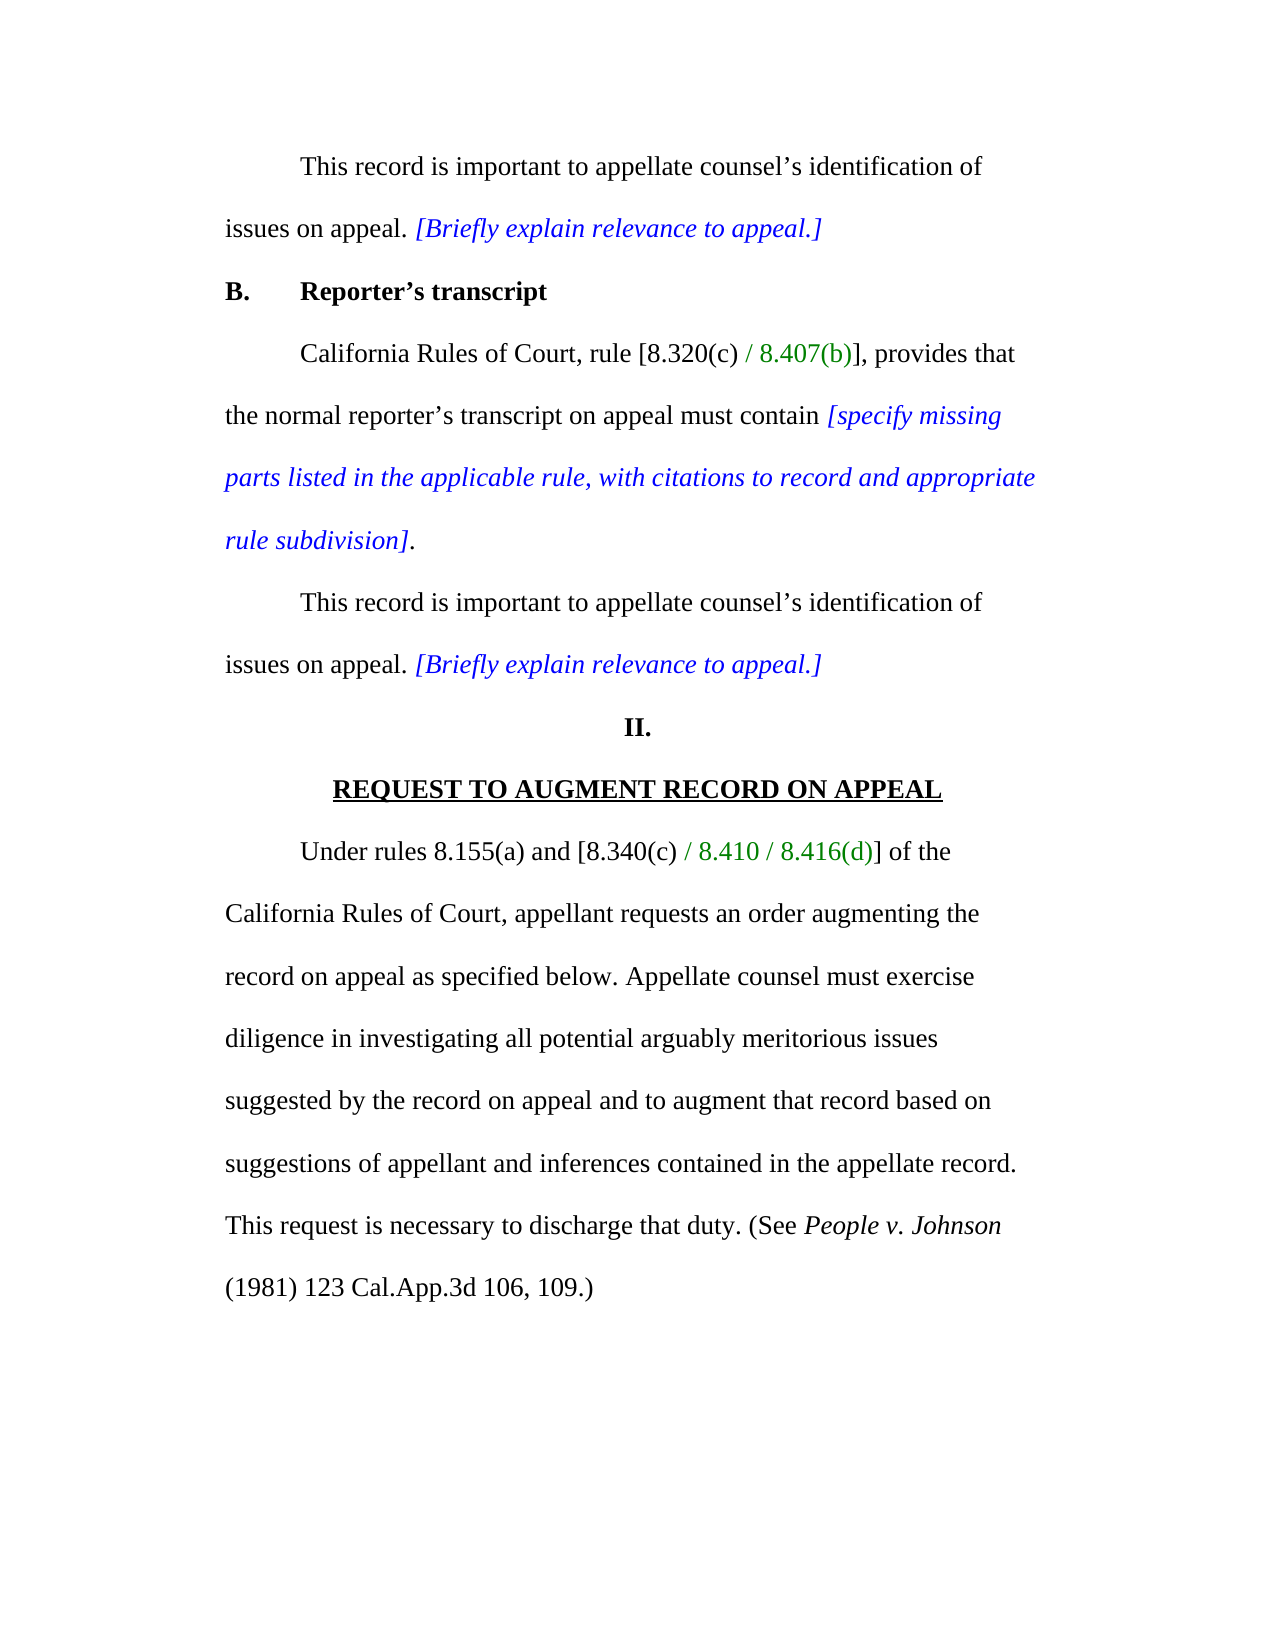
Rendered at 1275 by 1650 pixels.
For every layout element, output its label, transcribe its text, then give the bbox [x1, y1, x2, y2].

text This record is important to appellate counsel’s identification of issues on appeal. [Briefly explain relevance to appeal.] [225, 586, 1050, 679]
text B. Reporter’s transcript [225, 274, 1050, 306]
text California Rules of Court, rule [8.320(c) / 8.407(b)], provides that the normal reporter’s transcript on appeal must contain [specify missing parts listed in the applicable rule, with citations to record and appropriate rule subdivision]. [225, 337, 1050, 555]
text REQUEST TO AUGMENT RECORD ON APPEAL [225, 773, 1050, 804]
text Under rules 8.155(a) and [8.340(c) / 8.410 / 8.416(d)] of the California Rules of Court, appellant requests an order augmenting the record on appeal as specified below. Appellate counsel must exercise diligence in investigating all potential arguably meritorious issues suggested by the record on appeal and to augment that record based on suggestions of appellant and inferences contained in the appellate record. This request is necessary to discharge that duty. (See People v. Johnson (1981) 123 Cal.App.3d 106, 109.) [225, 835, 1050, 1302]
text This record is important to appellate counsel’s identification of issues on appeal. [Briefly explain relevance to appeal.] [225, 150, 1050, 243]
text II. [225, 711, 1050, 742]
